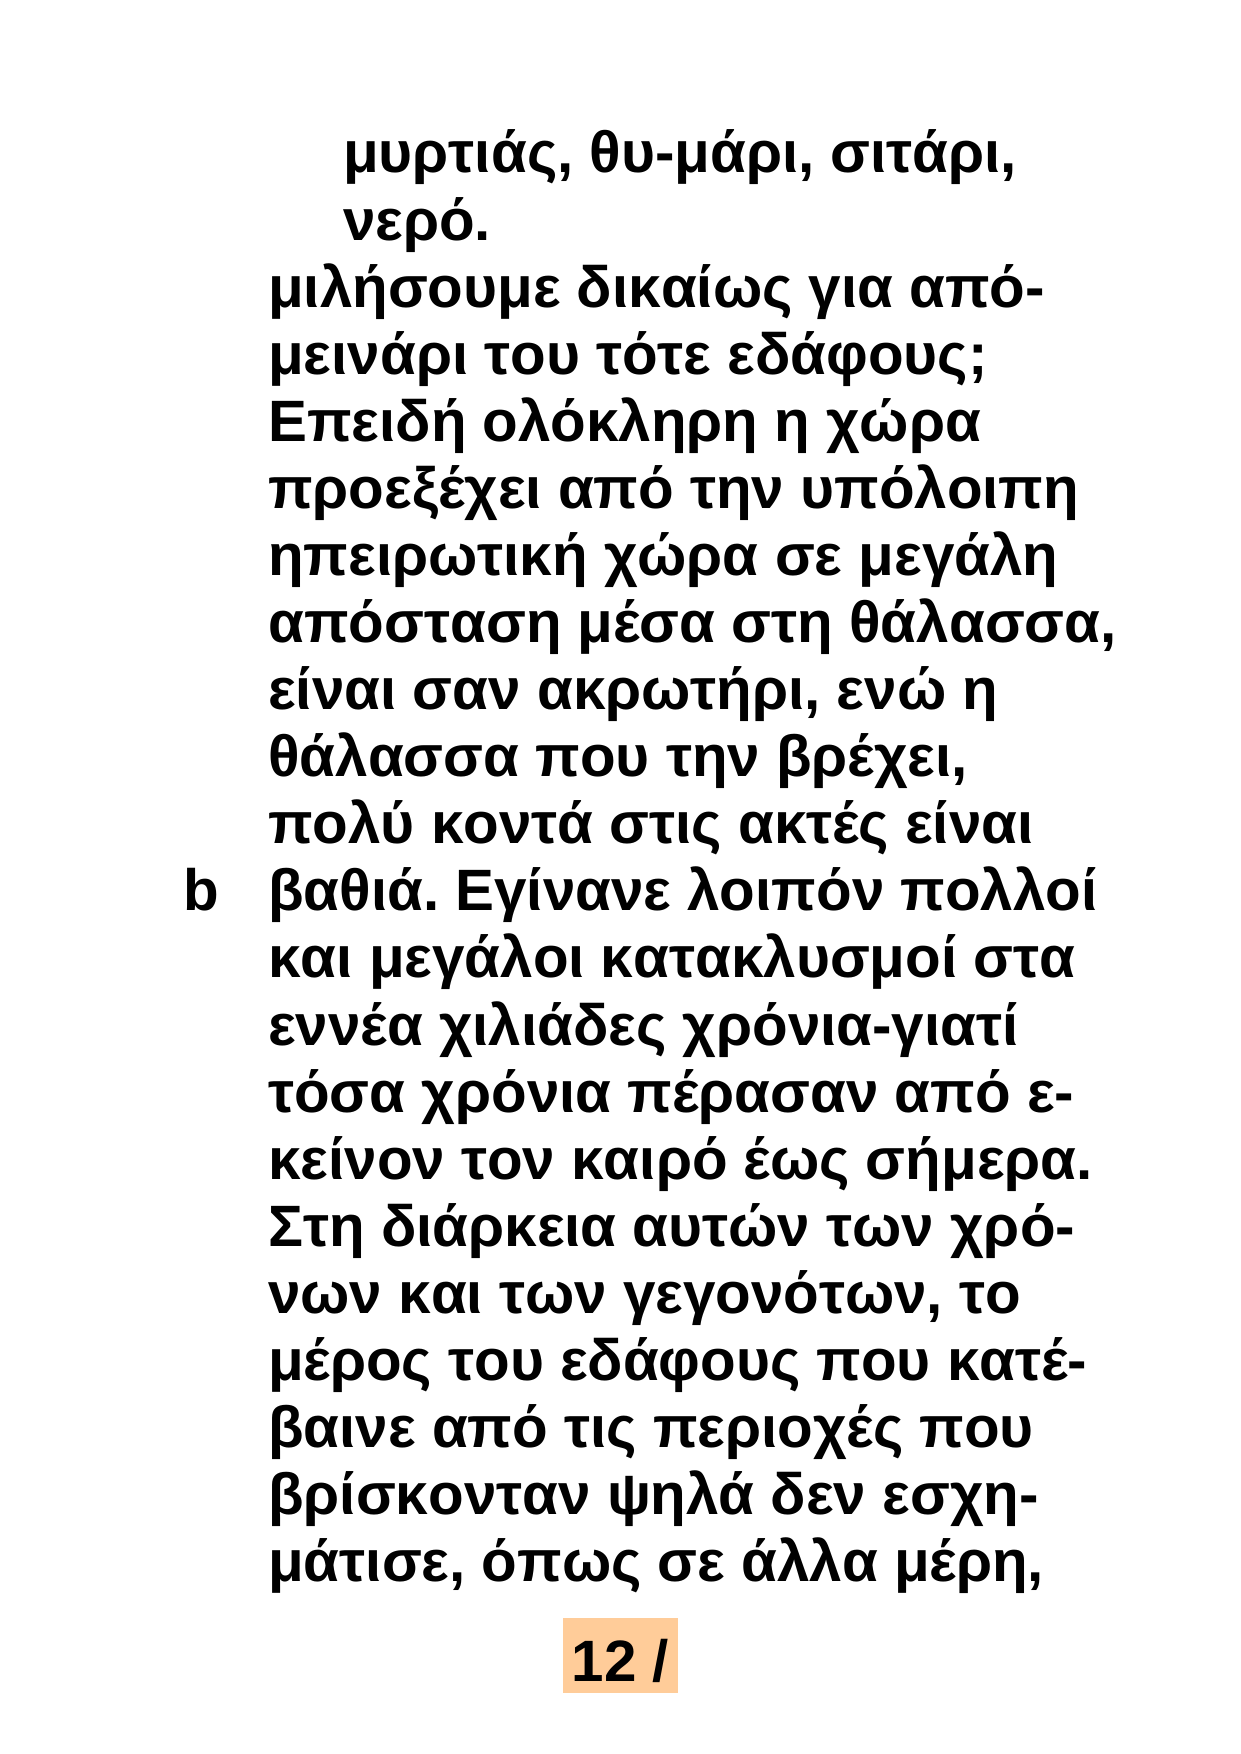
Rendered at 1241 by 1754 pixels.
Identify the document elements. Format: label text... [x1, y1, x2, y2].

text μιλήσουμε δικαίως για από-μεινάρι του τότε εδάφους; Επειδή ολόκληρη η χώρα προεξέχει από την υπόλοιπη ηπειρωτική χώρα σε μεγάλη απόσταση μέσα στη θάλασσα, είναι σαν ακρωτήρι, ενώ η θάλασσα που την βρέχει, πολύ κοντά στις ακτές είναι [268, 252, 1122, 856]
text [118, 856, 1122, 1594]
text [118, 118, 1122, 252]
